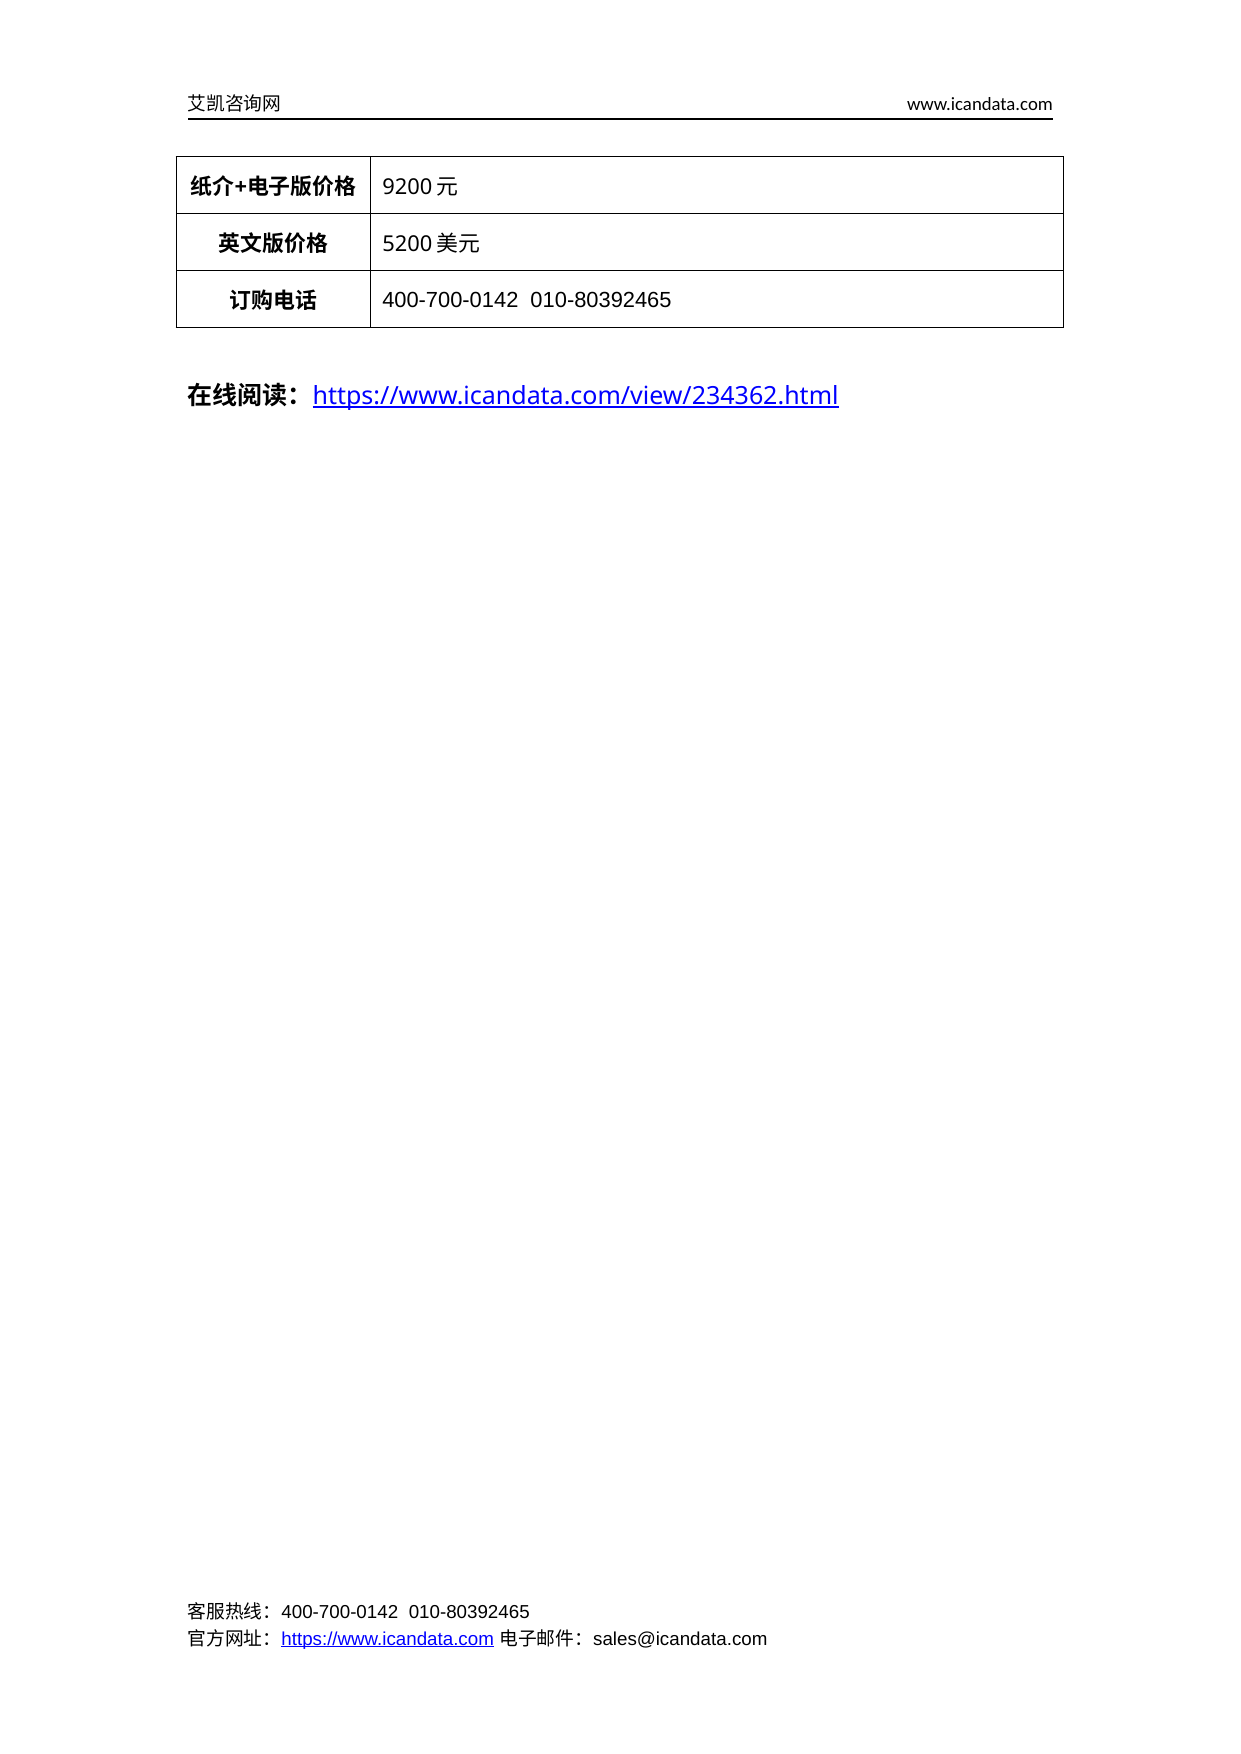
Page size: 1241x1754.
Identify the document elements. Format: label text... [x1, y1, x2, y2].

table_cell 纸介+电子版价格 [177, 157, 370, 213]
table_cell 400-700-0142 010-80392465 [371, 271, 1063, 327]
table_cell 英文版价格 [177, 214, 370, 270]
text 在线阅读：https://www.icandata.com/view/234362.html [187, 361, 1053, 426]
table_cell 5200美元 [371, 214, 1063, 270]
table_cell 9200元 [371, 157, 1063, 213]
table_cell 订购电话 [177, 271, 370, 327]
